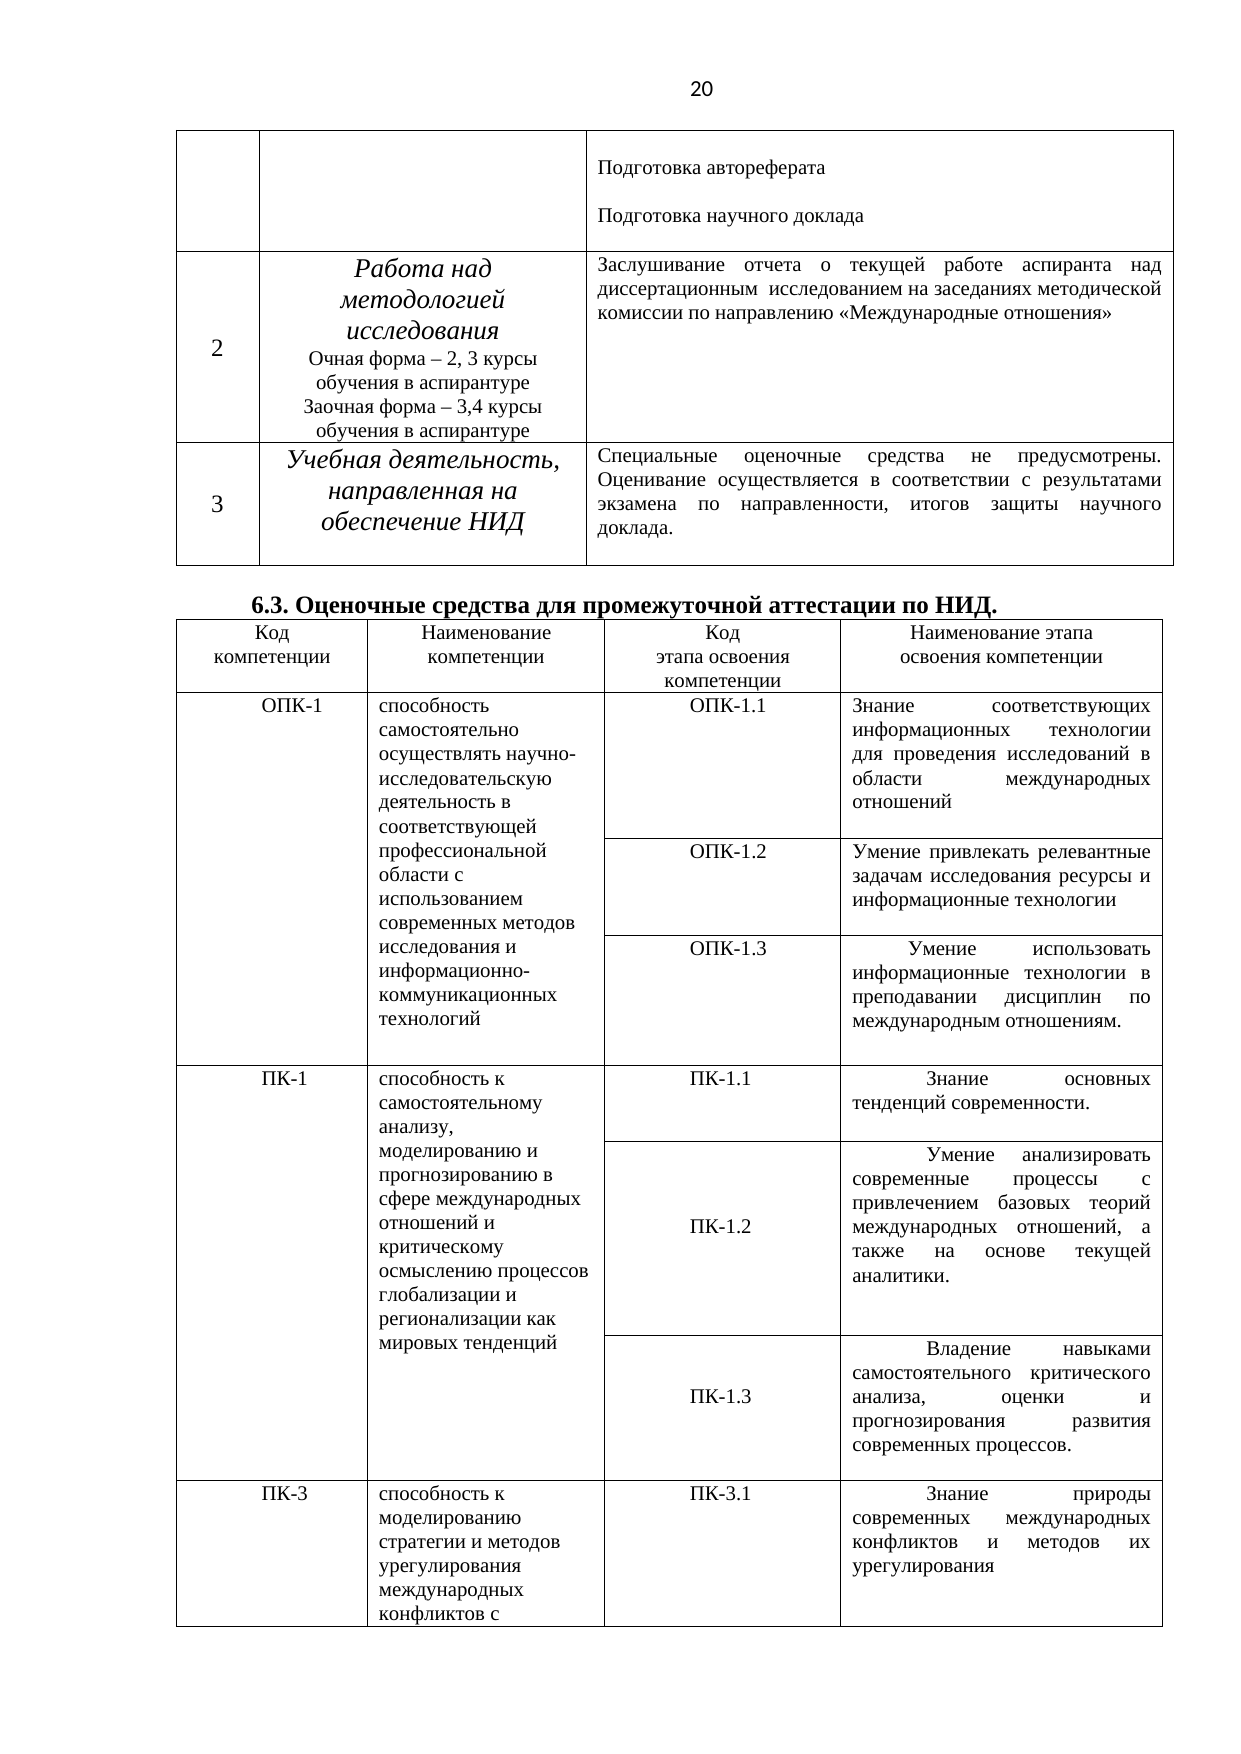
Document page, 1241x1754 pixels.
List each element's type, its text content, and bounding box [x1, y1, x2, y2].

table_cell ПК-1 [177, 1066, 367, 1480]
table_cell ОПК-1.3 [605, 936, 840, 1064]
table_cell ПК-3.1 [605, 1481, 840, 1626]
table_cell ОПК-1.1 [605, 693, 840, 838]
table_header Наименование компетенции [368, 620, 604, 692]
table_cell Заслушивание отчета о текущей работе аспиранта над диссертационным исследованием на заседаниях методической комиссии по направлению «Международные отношения» [587, 252, 1173, 442]
table_cell ПК-1.2 [605, 1142, 840, 1335]
table_cell Учебная деятельность, направленная на обеспечение НИД [260, 443, 586, 565]
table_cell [260, 131, 586, 251]
table_cell Умение использовать информационные технологии в преподавании дисциплин по международным отношениям. [841, 936, 1162, 1064]
text 6.3. Оценочные средства для промежуточной аттестации по НИД. [177, 590, 1152, 619]
table_cell ОПК-1.2 [605, 839, 840, 935]
table_cell Умение анализировать современные процессы с привлечением базовых теорий международных отношений, а также на основе текущей аналитики. [841, 1142, 1162, 1335]
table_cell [368, 1481, 604, 1626]
table_cell Знание основных тенденций современности. [841, 1066, 1162, 1141]
table_cell ОПК-1 [177, 693, 367, 1064]
table_cell Знание соответствующих информационных технологии для проведения исследований в области международных отношений [841, 693, 1162, 838]
table_cell 2 [177, 252, 259, 442]
table_header Наименование этапа освоения компетенции [841, 620, 1162, 692]
table_cell Владение навыками самостоятельного критического анализа, оценки и прогнозирования развития современных процессов. [841, 1336, 1162, 1480]
table_cell ПК-1.3 [605, 1336, 840, 1480]
table_cell 1 [177, 131, 259, 251]
table_cell способность к самостоятельному анализу, моделированию и прогнозированию в сфере международных отношений и критическому осмыслению процессов глобализации и регионализации как мировых тенденций [368, 1066, 604, 1480]
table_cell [587, 131, 1173, 251]
table_cell Умение привлекать релевантные задачам исследования ресурсы и информационные технологии [841, 839, 1162, 935]
table_cell Специальные оценочные средства не предусмотрены. Оценивание осуществляется в соответствии с результатами экзамена по направленности, итогов защиты научного доклада. [587, 443, 1173, 565]
table_cell 3 [177, 443, 259, 565]
table_cell ПК-1.1 [605, 1066, 840, 1141]
table_header Код компетенции [177, 620, 367, 692]
table_cell ПК-3 [177, 1481, 367, 1626]
table_cell Работа над методологией исследования Очная форма – 2, 3 курсы обучения в аспирантуре Заочная форма – 3,4 курсы обучения в аспирантуре [260, 252, 586, 442]
table_cell способность самостоятельно осуществлять научно-исследовательскую деятельность в соответствующей профессиональной области с использованием современных методов исследования и информационно-коммуникационных технологий [368, 693, 604, 1064]
table_cell Знание природы современных международных конфликтов и методов их урегулирования [841, 1481, 1162, 1626]
table_header Код этапа освоения компетенции [605, 620, 840, 692]
